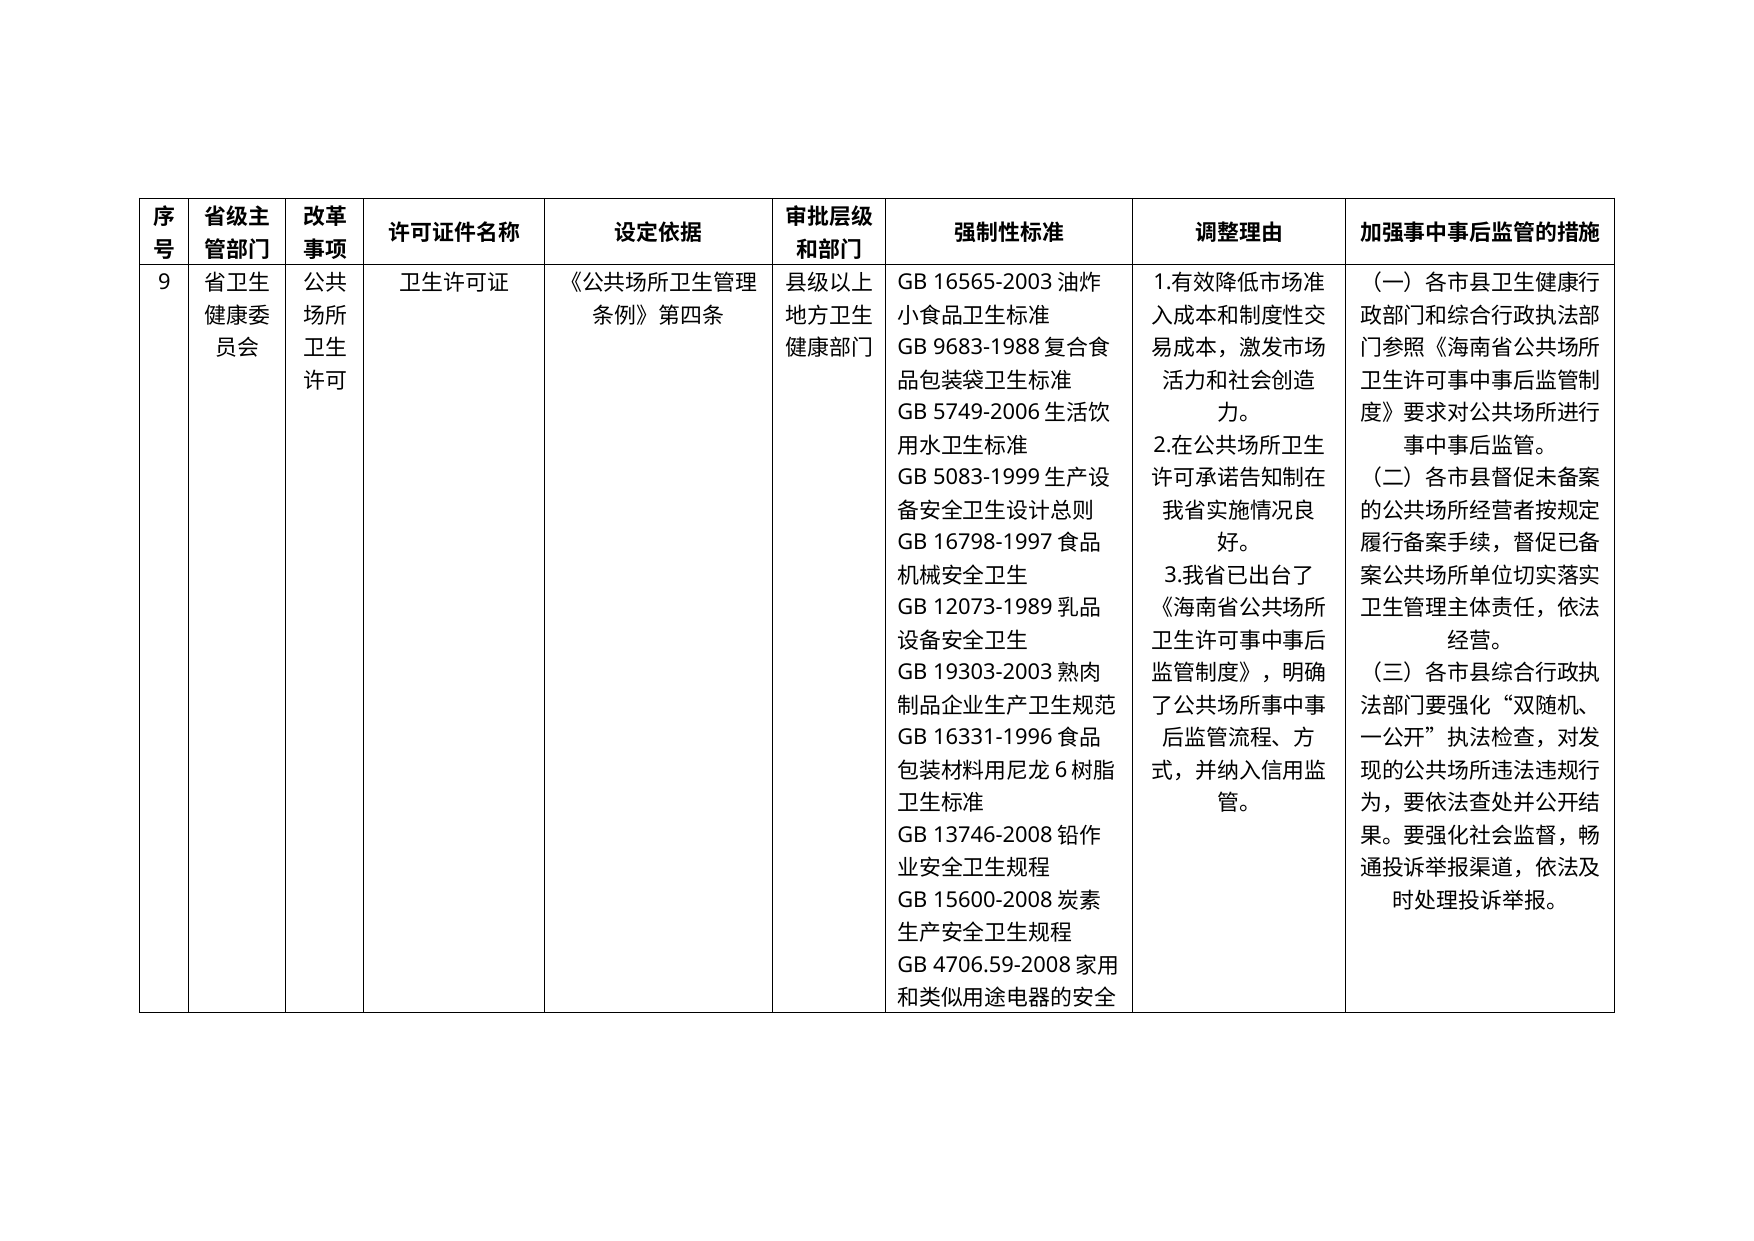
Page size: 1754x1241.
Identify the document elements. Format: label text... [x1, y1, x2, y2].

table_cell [886, 265, 1132, 1012]
table_cell 《公共场所卫生管理条例》第四条 [545, 265, 772, 1012]
table_header 改革事项 [286, 199, 363, 264]
table_header 调整理由 [1133, 199, 1345, 264]
table_header 强制性标准 [886, 199, 1132, 264]
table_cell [1346, 265, 1614, 1012]
table_header 许可证件名称 [364, 199, 544, 264]
table_cell 县级以上地方卫生健康部门 [773, 265, 885, 1012]
table_cell 卫生许可证 [364, 265, 544, 1012]
table_header 省级主管部门 [189, 199, 285, 264]
table_header 审批层级和部门 [773, 199, 885, 264]
table_header 设定依据 [545, 199, 772, 264]
table_header 加强事中事后监管的措施 [1346, 199, 1614, 264]
table_cell 9 [140, 265, 188, 1012]
table_header 序号 [140, 199, 188, 264]
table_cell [1133, 265, 1345, 1012]
table_cell 省卫生健康委员会 [189, 265, 285, 1012]
table_cell 公共场所卫生许可 [286, 265, 363, 1012]
